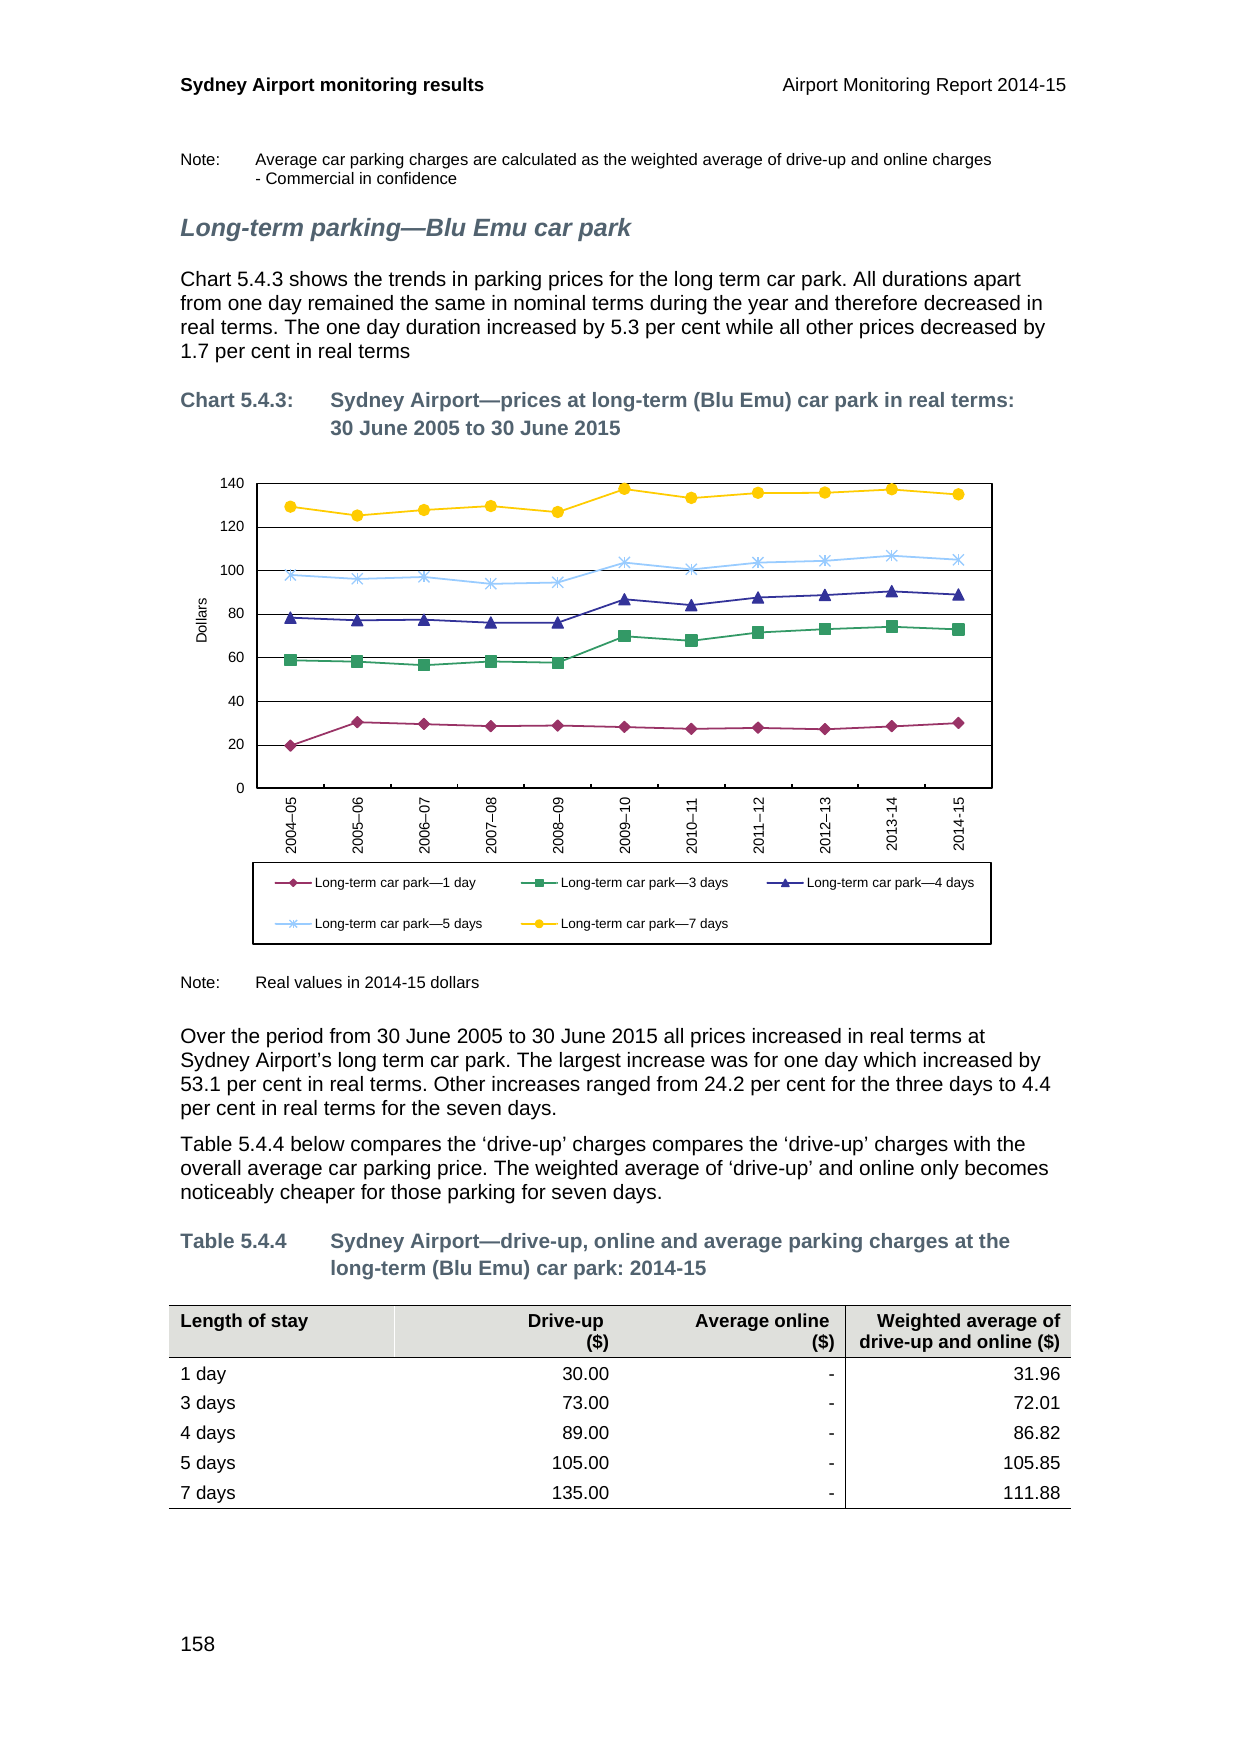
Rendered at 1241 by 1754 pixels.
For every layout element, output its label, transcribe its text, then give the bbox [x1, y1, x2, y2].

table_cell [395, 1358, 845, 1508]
text Note: Real values in 2014-15 dollars [180, 973, 1060, 992]
text Chart 5.4.3: Sydney Airport—prices at long-term (Blu Emu) car park in real terms: 30 June 2005 to 30 June 2015 [180, 388, 1060, 439]
text - Commercial in confidence [180, 169, 1060, 188]
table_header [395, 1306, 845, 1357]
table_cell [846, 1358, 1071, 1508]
text Chart 5.4.3 shows the trends in parking prices for the long term car park. All durations apart from one day remained the same in nominal terms during the year and therefore decreased in real terms. The one day duration increased by 5.3 per cent while all other prices decreased by 1.7 per cent in real terms [180, 267, 1060, 363]
title Table 5.4.4 Sydney Airport—drive-up, online and average parking charges at the long-term (Blu Emu) car park: 2014-15 [180, 1229, 1060, 1280]
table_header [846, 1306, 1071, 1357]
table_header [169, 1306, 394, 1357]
text Over the period from 30 June 2005 to 30 June 2015 all prices increased in real terms at Sydney Airport’s long term car park. The largest increase was for one day which increased by 53.1 per cent in real terms. Other increases ranged from 24.2 per cent for the three days to 4.4 per cent in real terms for the seven days. [180, 1023, 1060, 1119]
text Note: Average car parking charges are calculated as the weighted average of drive-up and online charges [180, 150, 1060, 169]
text Long-term parking—Blu Emu car park [180, 213, 1060, 242]
text Table 5.4.4 below compares the ‘drive-up’ charges compares the ‘drive-up’ charges with the overall average car parking price. The weighted average of ‘drive-up’ and online only becomes noticeably cheaper for those parking for seven days. [180, 1132, 1060, 1204]
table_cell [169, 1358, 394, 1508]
